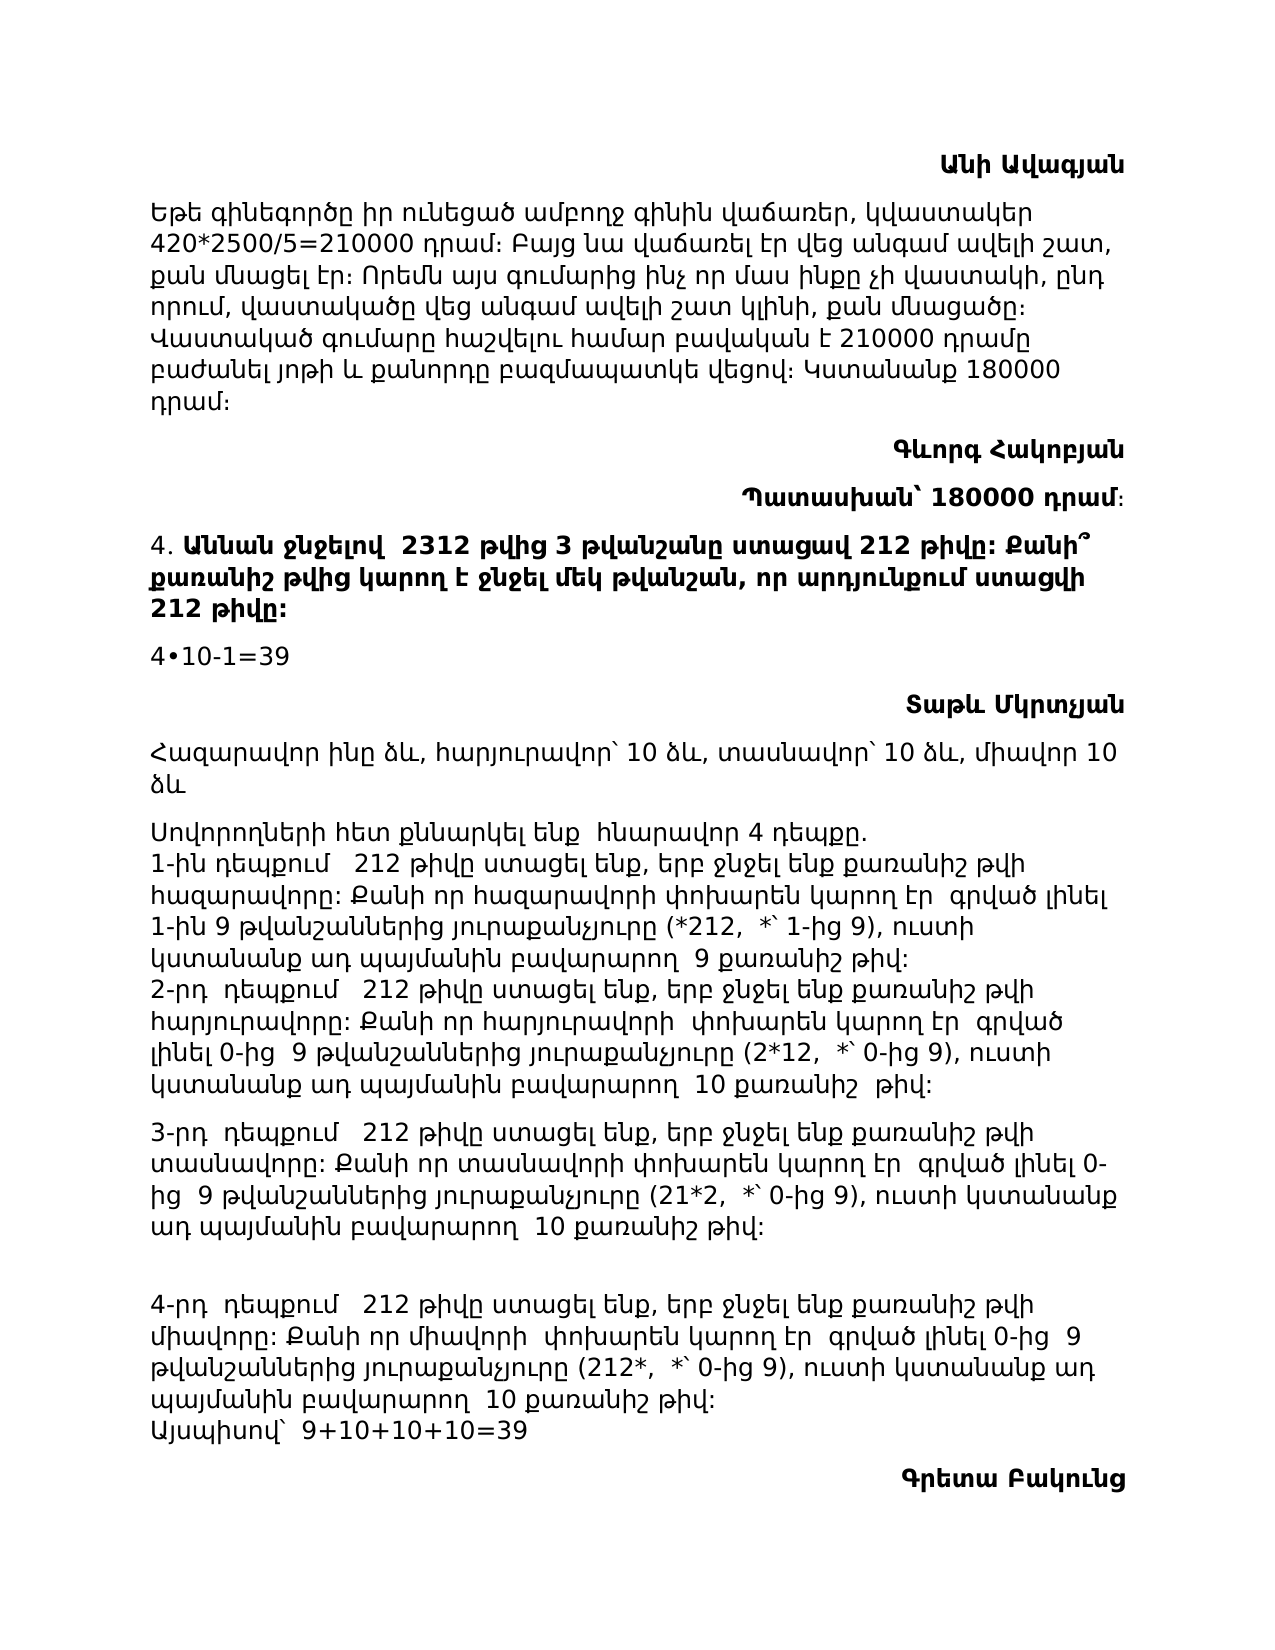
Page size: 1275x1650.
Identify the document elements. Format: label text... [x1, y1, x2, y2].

text Գրետա Բակունց [150, 1464, 1125, 1494]
text Անի Ավագյան [150, 150, 1125, 179]
text 4-րդ դեպքում 212 թիվը ստացել ենք, երբ ջնջել ենք քառանիշ թվի միավորը: Քանի որ միավորի փոխարեն կարող էր գրված լինել 0-ից 9 թվանշաններից յուրաքանչյուրը (212*, *՝ 0-ից 9), ուստի կստանանք ադ պայմանին բավարարող 10 քառանիշ թիվ: Այսպիսով՝ 9+10+10+10=39 [150, 1291, 1125, 1446]
text 4․ Աննան ​​ջնջելով 2312 թվից 3 թվանշանը ստացավ 212 թիվը: Քանի՞ քառանիշ թվից կարող է ջնջել մեկ թվանշան, որ արդյունքում ստացվի 212 թիվը: [150, 531, 1125, 623]
text Եթե գինեգործը իր ունեցած ամբողջ գինին վաճառեր, կվաստակեր 420*2500/5=210000 դրամ։ Բայց նա վաճառել էր վեց անգամ ավելի շատ, քան մնացել էր։ Որեմն այս գումարից ինչ որ մաս ինքը չի վաստակի, ընդ որում, վաստակածը վեց անգամ ավելի շատ կլինի, քան մնացածը։ Վաստակած գումարը հաշվելու համար բավական է 210000 դրամը բաժանել յոթի և քանորդը բազմապատկե վեցով։ Կստանանք 180000 դրամ։ [150, 198, 1125, 416]
text Գևորգ Հակոբյան [150, 435, 1125, 464]
text 4•10-1=39 [150, 642, 1125, 672]
text Հազարավոր ինը ձև, հարյուրավոր՝ 10 ձև, տասնավոր՝ 10 ձև, միավոր 10 ձև [150, 739, 1125, 799]
text Տաթև Մկրտչյան [150, 691, 1125, 720]
text 3-րդ դեպքում 212 թիվը ստացել ենք, երբ ջնջել ենք քառանիշ թվի տասնավորը: Քանի որ տասնավորի փոխարեն կարող էր գրված լինել 0-ից 9 թվանշաններից յուրաքանչյուրը (21*2, *՝ 0-ից 9), ուստի կստանանք ադ պայմանին բավարարող 10 քառանիշ թիվ: [150, 1118, 1125, 1272]
text Պատասխան՝ 180000 դրամ։ [150, 483, 1125, 512]
text Սովորողների հետ քննարկել ենք հնարավոր 4 դեպքը. 1-ին դեպքում 212 թիվը ստացել ենք, երբ ջնջել ենք քառանիշ թվի հազարավորը: Քանի որ հազարավորի փոխարեն կարող էր գրված լինել 1-ին 9 թվանշաններից յուրաքանչյուրը (*212, *՝ 1-ից 9), ուստի կստանանք ադ պայմանին բավարարող 9 քառանիշ թիվ: 2-րդ դեպքում 212 թիվը ստացել ենք, երբ ջնջել ենք քառանիշ թվի հարյուրավորը: Քանի որ հարյուրավորի փոխարեն կարող էր գրված լինել 0-ից 9 թվանշաններից յուրաքանչյուրը (2*12, *՝ 0-ից 9), ուստի կստանանք ադ պայմանին բավարարող 10 քառանիշ թիվ: [150, 818, 1125, 1099]
